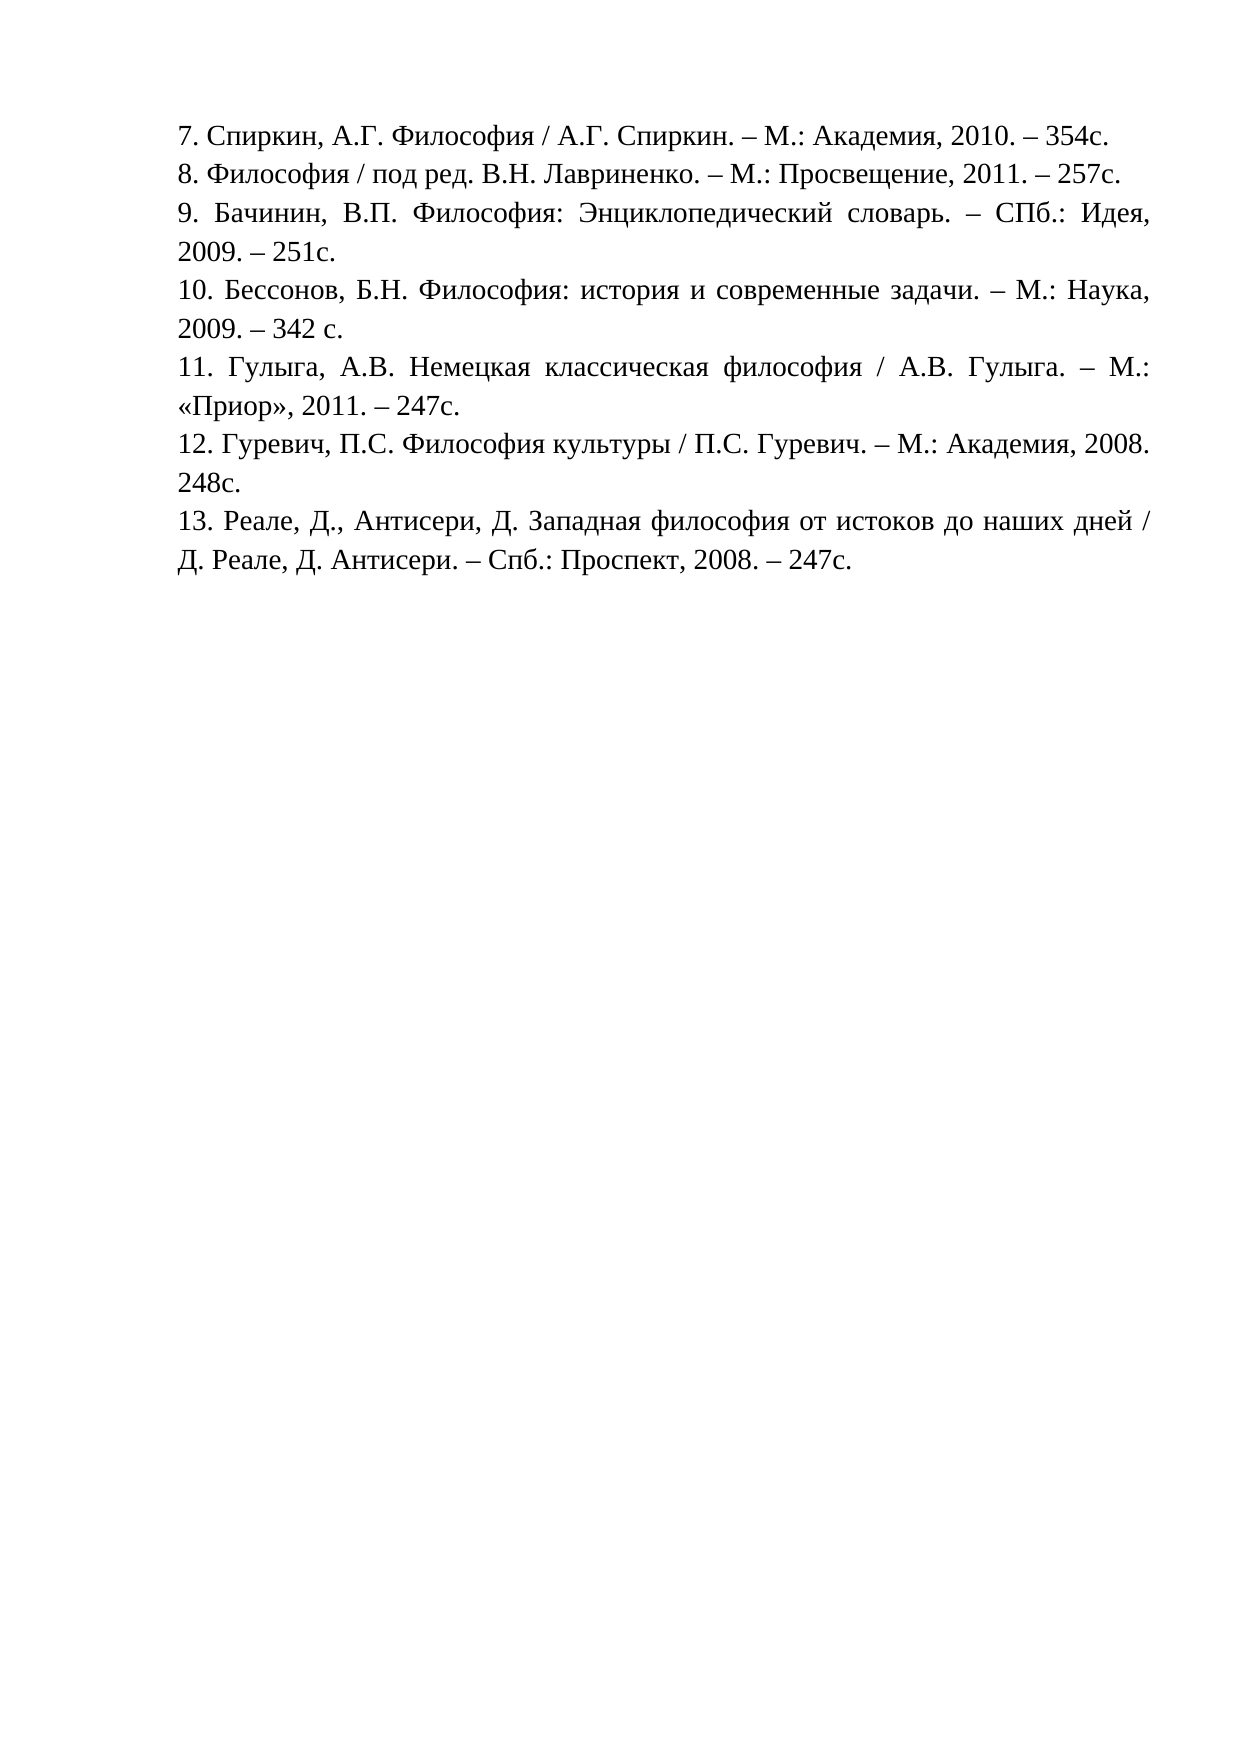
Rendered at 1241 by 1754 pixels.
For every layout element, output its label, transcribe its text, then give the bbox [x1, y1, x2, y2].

text 8. Философия / под ред. В.Н. Лавриненко. – М.: Просвещение, 2011. – 257с. [177, 157, 1152, 190]
text 13. Реале, Д., Антисери, Д. Западная философия от истоков до наших дней / Д. Реале, Д. Антисери. – Спб.: Проспект, 2008. – 247с. [177, 503, 1152, 576]
text 9. Бачинин, В.П. Философия: Энциклопедический словарь. – СПб.: Идея, 2009. – 251с. [177, 195, 1152, 267]
text 10. Бессонов, Б.Н. Философия: история и современные задачи. – М.: Наука, 2009. – 342 с. [177, 272, 1152, 344]
text 7. Спиркин, А.Г. Философия / А.Г. Спиркин. – М.: Академия, 2010. – 354с. [177, 118, 1152, 152]
text 12. Гуревич, П.С. Философия культуры / П.С. Гуревич. – М.: Академия, 2008. 248с. [177, 426, 1152, 498]
text 11. Гулыга, А.В. Немецкая классическая философия / А.В. Гулыга. – М.: «Приор», 2011. – 247с. [177, 349, 1152, 421]
